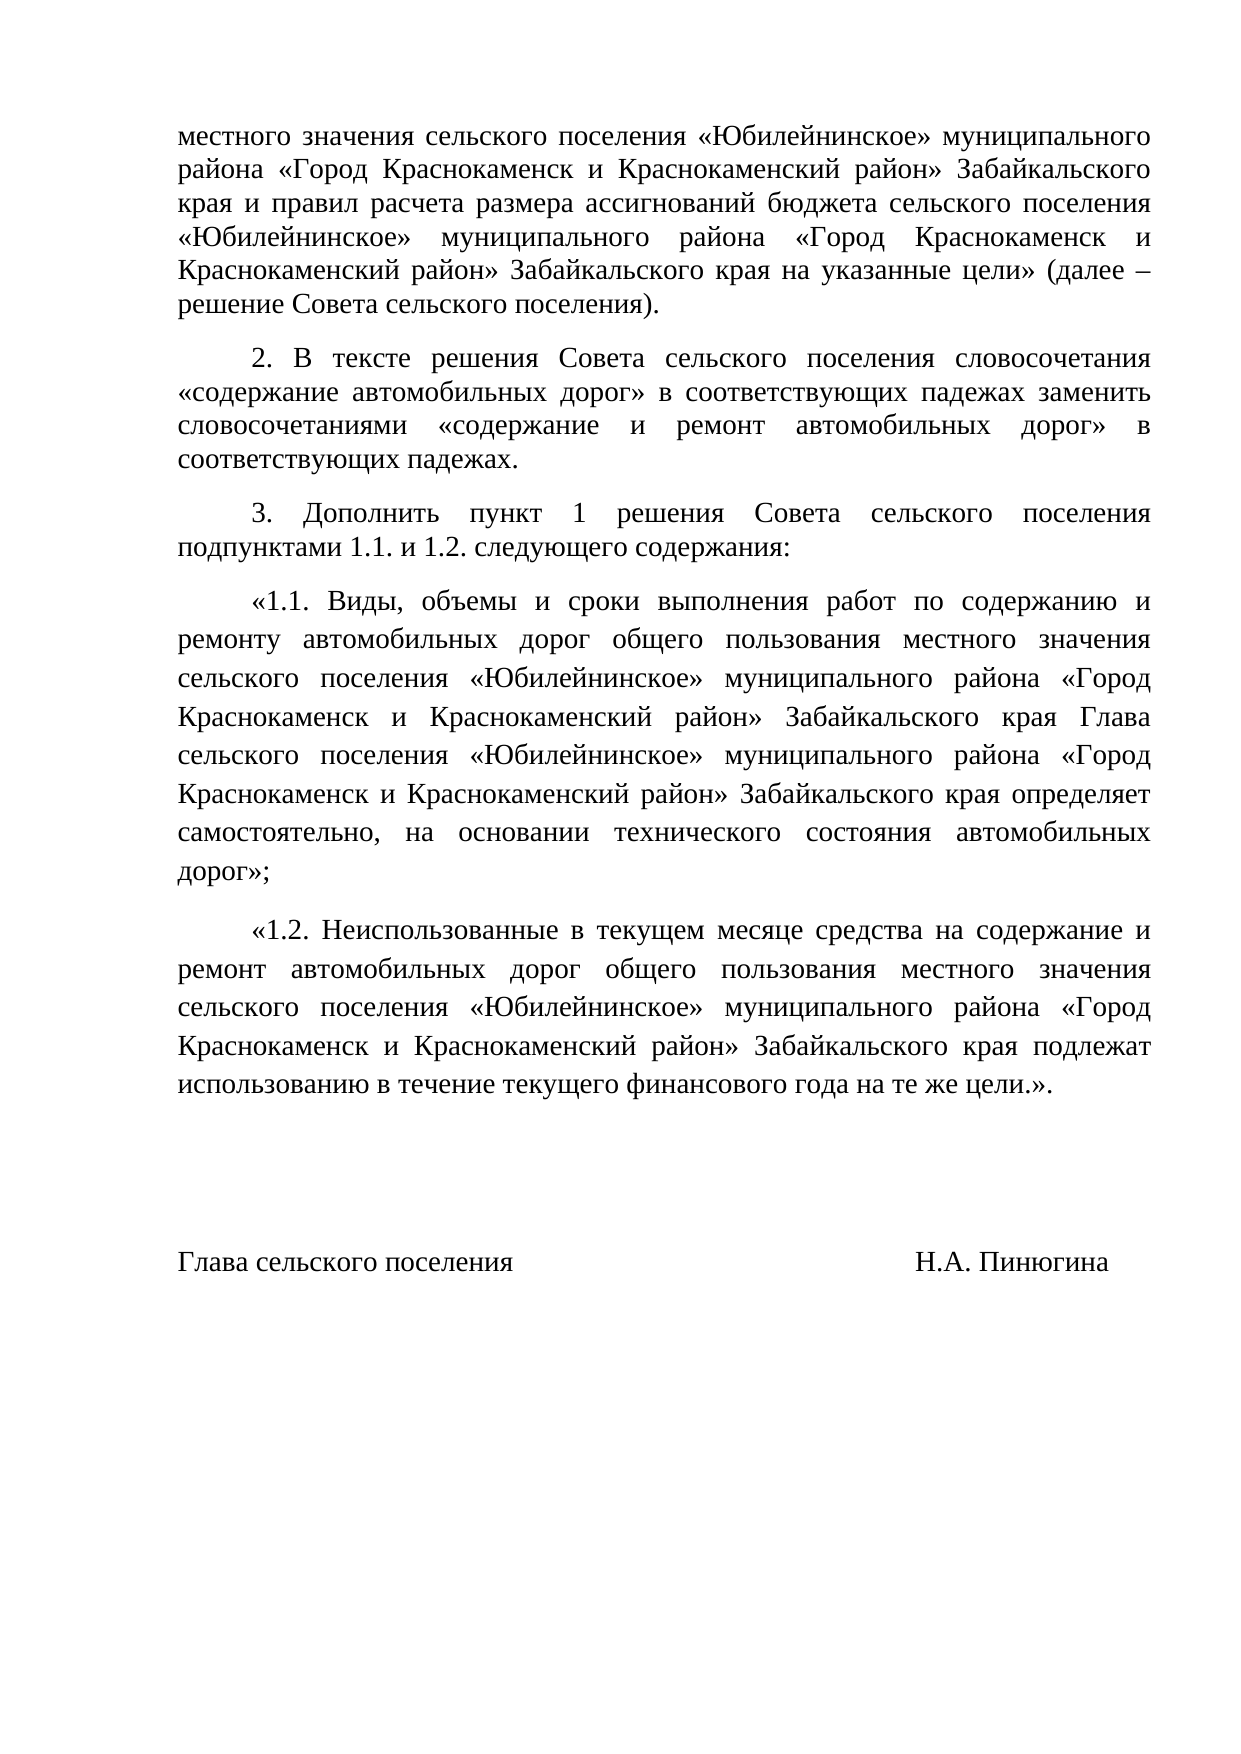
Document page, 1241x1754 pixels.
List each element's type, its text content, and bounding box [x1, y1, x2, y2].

text Глава сельского поселения Н.А. Пинюгина [177, 1244, 1152, 1278]
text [177, 118, 1152, 319]
text 3. Дополнить пункт 1 решения Совета сельского поселения подпунктами 1.1. и 1.2. следующего содержания: [177, 495, 1152, 562]
text «1.1. Виды, объемы и сроки выполнения работ по содержанию и ремонту автомобильных дорог общего пользования местного значения сельского поселения «Юбилейнинское» муниципального района «Город Краснокаменск и Краснокаменский район» Забайкальского края Глава сельского поселения «Юбилейнинское» муниципального района «Город Краснокаменск и Краснокаменский район» Забайкальского края определяет самостоятельно, на основании технического состояния автомобильных дорог»; [177, 583, 1152, 886]
text 2. В тексте решения Совета сельского поселения словосочетания «содержание автомобильных дорог» в соответствующих падежах заменить словосочетаниями «содержание и ремонт автомобильных дорог» в соответствующих падежах. [177, 340, 1152, 474]
text «1.2. Неиспользованные в текущем месяце средства на содержание и ремонт автомобильных дорог общего пользования местного значения сельского поселения «Юбилейнинское» муниципального района «Город Краснокаменск и Краснокаменский район» Забайкальского края подлежат использованию в течение текущего финансового года на те же цели.». [177, 912, 1152, 1100]
